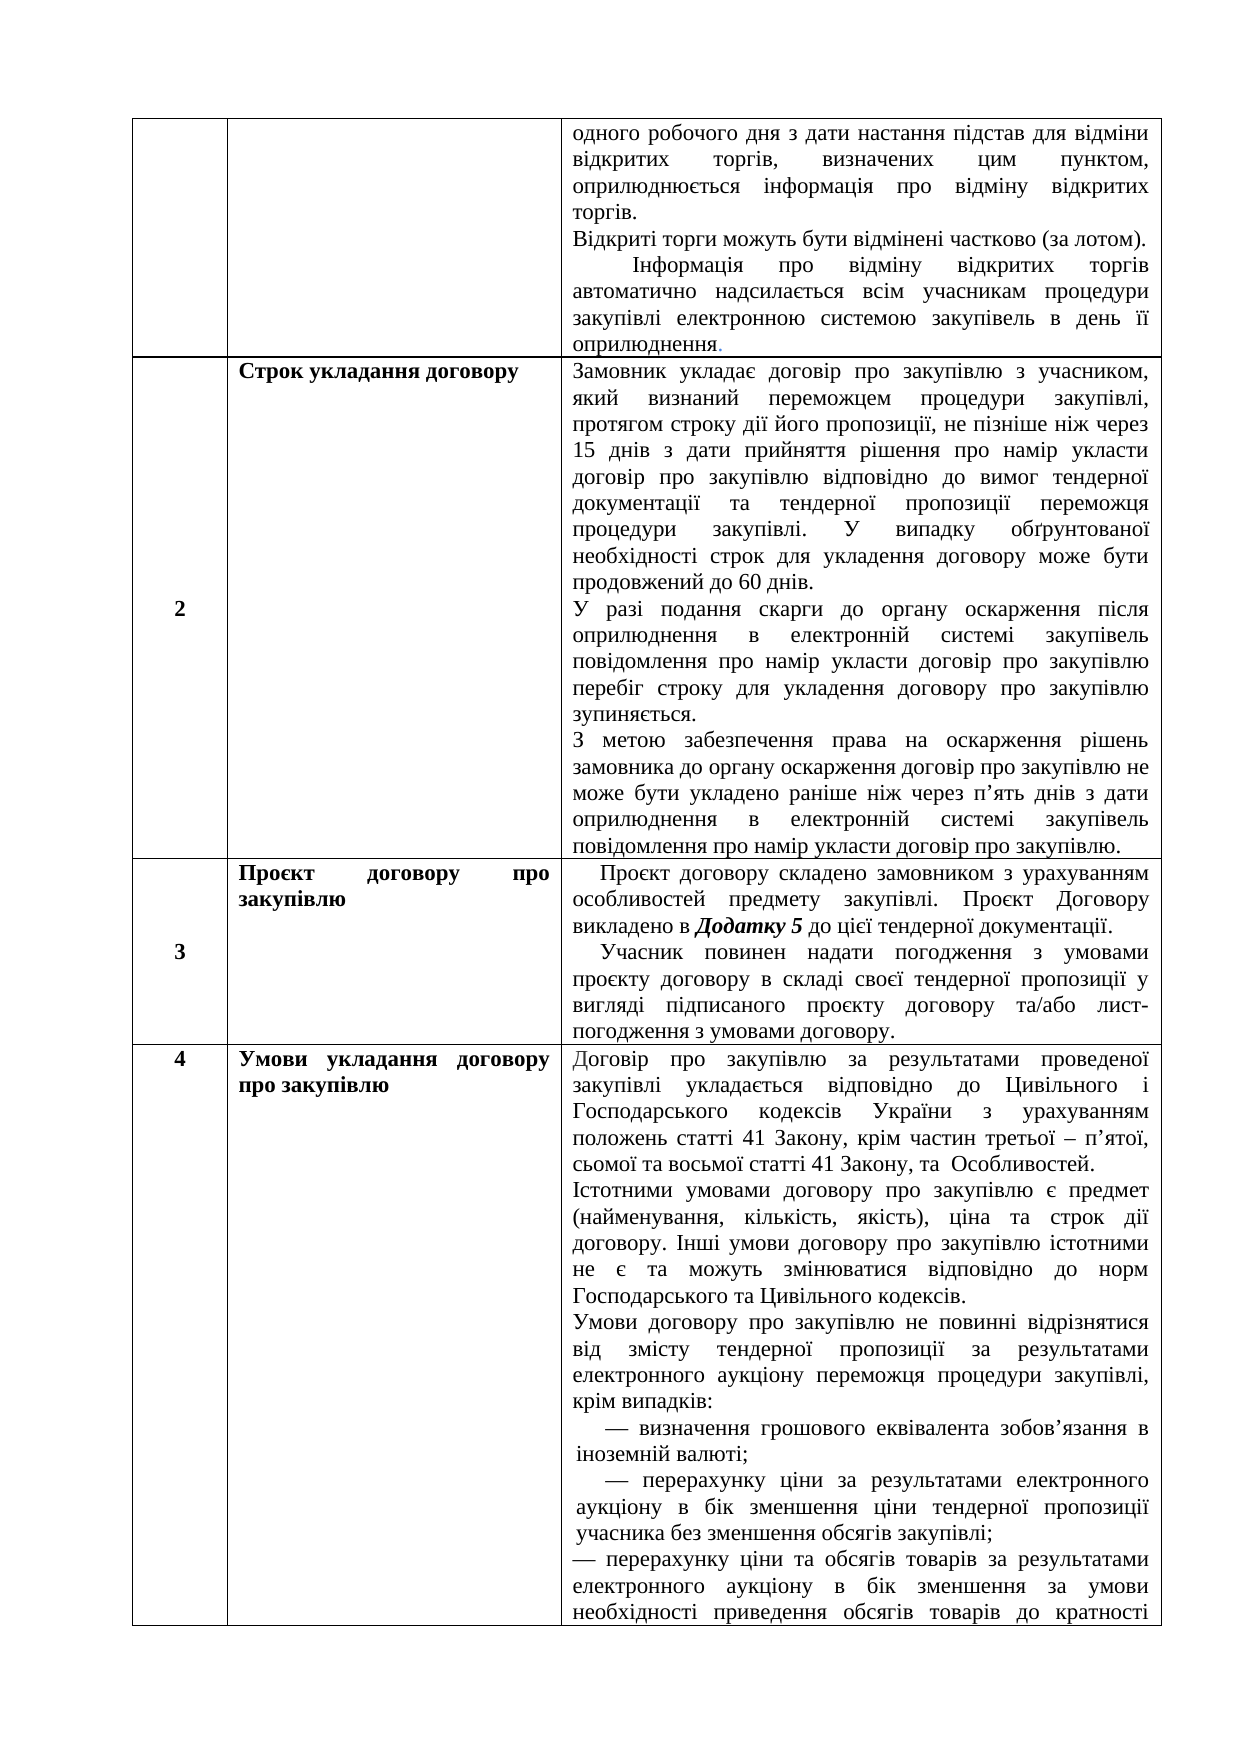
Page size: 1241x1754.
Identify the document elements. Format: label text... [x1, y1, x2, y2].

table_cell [228, 119, 561, 356]
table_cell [562, 119, 1161, 356]
table_cell 2 [133, 358, 227, 858]
table_cell Замовник укладає договір про закупівлю з учасником, який визнаний переможцем процедури закупівлі, протягом строку дії його пропозиції, не пізніше ніж через 15 днів з дати прийняття рішення про намір укласти договір про закупівлю відповідно до вимог тендерної документації та тендерної пропозиції переможця процедури закупівлі. У випадку обґрунтованої необхідності строк для укладення договору може бути продовжений до 60 днів. У разі подання скарги до органу оскарження після оприлюднення в електронній системі закупівель повідомлення про намір укласти договір про закупівлю перебіг строку для укладення договору про закупівлю зупиняється. З метою забезпечення права на оскарження рішень замовника до органу оскарження договір про закупівлю не може бути укладено раніше ніж через п’ять днів з дати оприлюднення в електронній системі закупівель повідомлення про намір укласти договір про закупівлю. [562, 358, 1161, 858]
table_cell Строк укладання договору [228, 358, 561, 858]
table_cell 1 [133, 119, 227, 356]
table_cell Проєкт договору про закупівлю [228, 859, 561, 1044]
table_cell 4 [133, 1045, 227, 1624]
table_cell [228, 1045, 561, 1624]
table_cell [562, 1045, 1161, 1624]
table_cell 3 [133, 859, 227, 1044]
table_cell Проєкт договору складено замовником з урахуванням особливостей предмету закупівлі. Проєкт Договору викладено в Додатку 5 до цієї тендерної документації. Учасник повинен надати погодження з умовами проєкту договору в складі своєї тендерної пропозиції у вигляді підписаного проєкту договору та/або лист-погодження з умовами договору. [562, 859, 1161, 1044]
